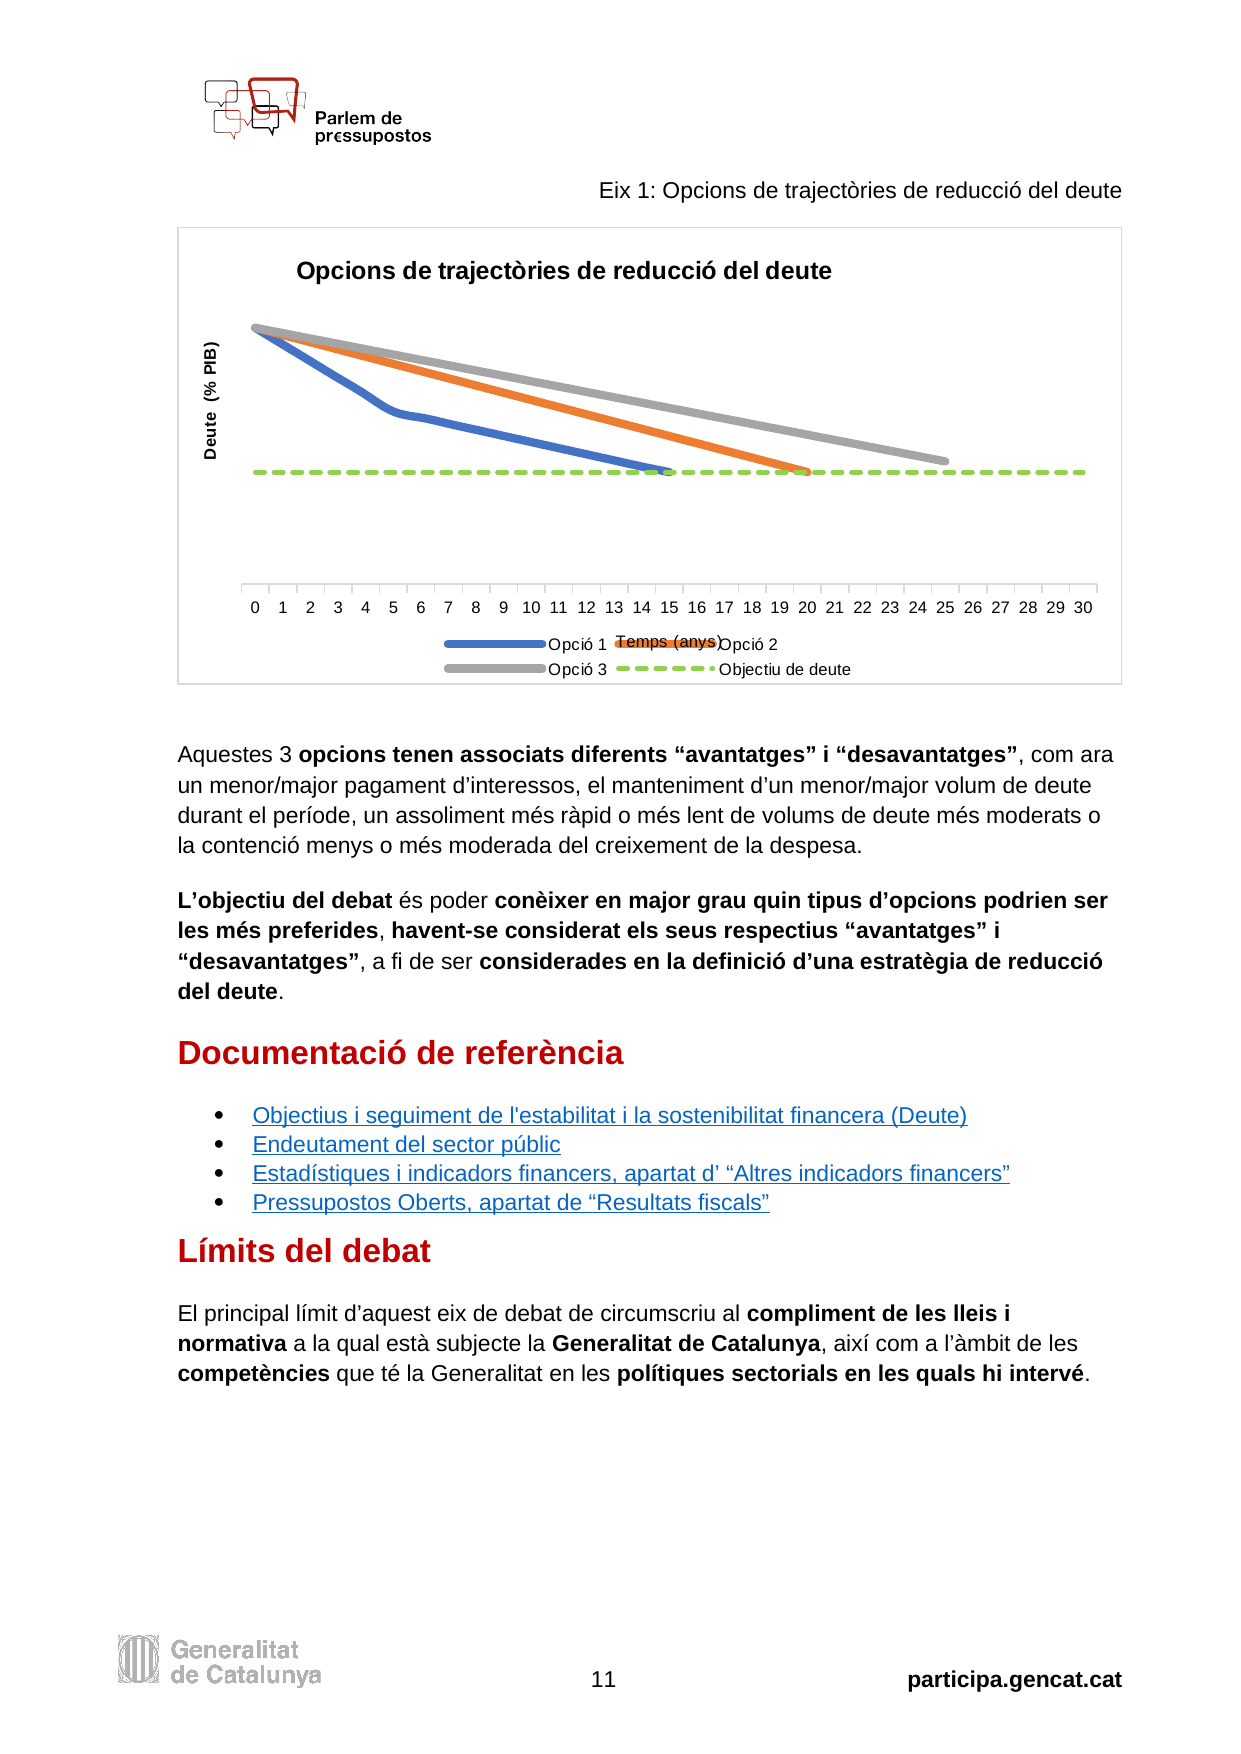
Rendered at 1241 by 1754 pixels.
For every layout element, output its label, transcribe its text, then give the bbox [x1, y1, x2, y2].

text Documentació de referència [177, 1033, 1122, 1072]
picture [118, 1635, 321, 1688]
list Objectius i seguiment de l'estabilitat i la sostenibilitat financera (Deute) [215, 1102, 1122, 1129]
text Aquestes 3 opcions tenen associats diferents “avantatges” i “desavantatges”, com ara un menor/major pagament d’interessos, el manteniment d’un menor/major volum de deute durant el període, un assoliment més ràpid o més lent de volums de deute més moderats o la contenció menys o més moderada del creixement de la despesa. [177, 741, 1122, 858]
text El principal límit d’aquest eix de debat de circumscriu al compliment de les lleis i normativa a la qual està subjecte la Generalitat de Catalunya, així com a l’àmbit de les competències que té la Generalitat en les polítiques sectorials en les quals hi intervé. [177, 1300, 1122, 1387]
list Endeutament del sector públic [215, 1131, 1122, 1158]
text Límits del debat [177, 1231, 1122, 1269]
list Pressupostos Oberts, apartat de “Resultats fiscals” [215, 1189, 1122, 1216]
list Estadístiques i indicadors financers, apartat d’ “Altres indicadors financers” [215, 1160, 1122, 1187]
text L’objectiu del debat és poder conèixer en major grau quin tipus d’opcions podrien ser les més preferides, havent-se considerat els seus respectius “avantatges” i “desavantatges”, a fi de ser considerades en la definició d’una estratègia de reducció del deute. [177, 887, 1122, 1004]
picture [177, 73, 452, 154]
